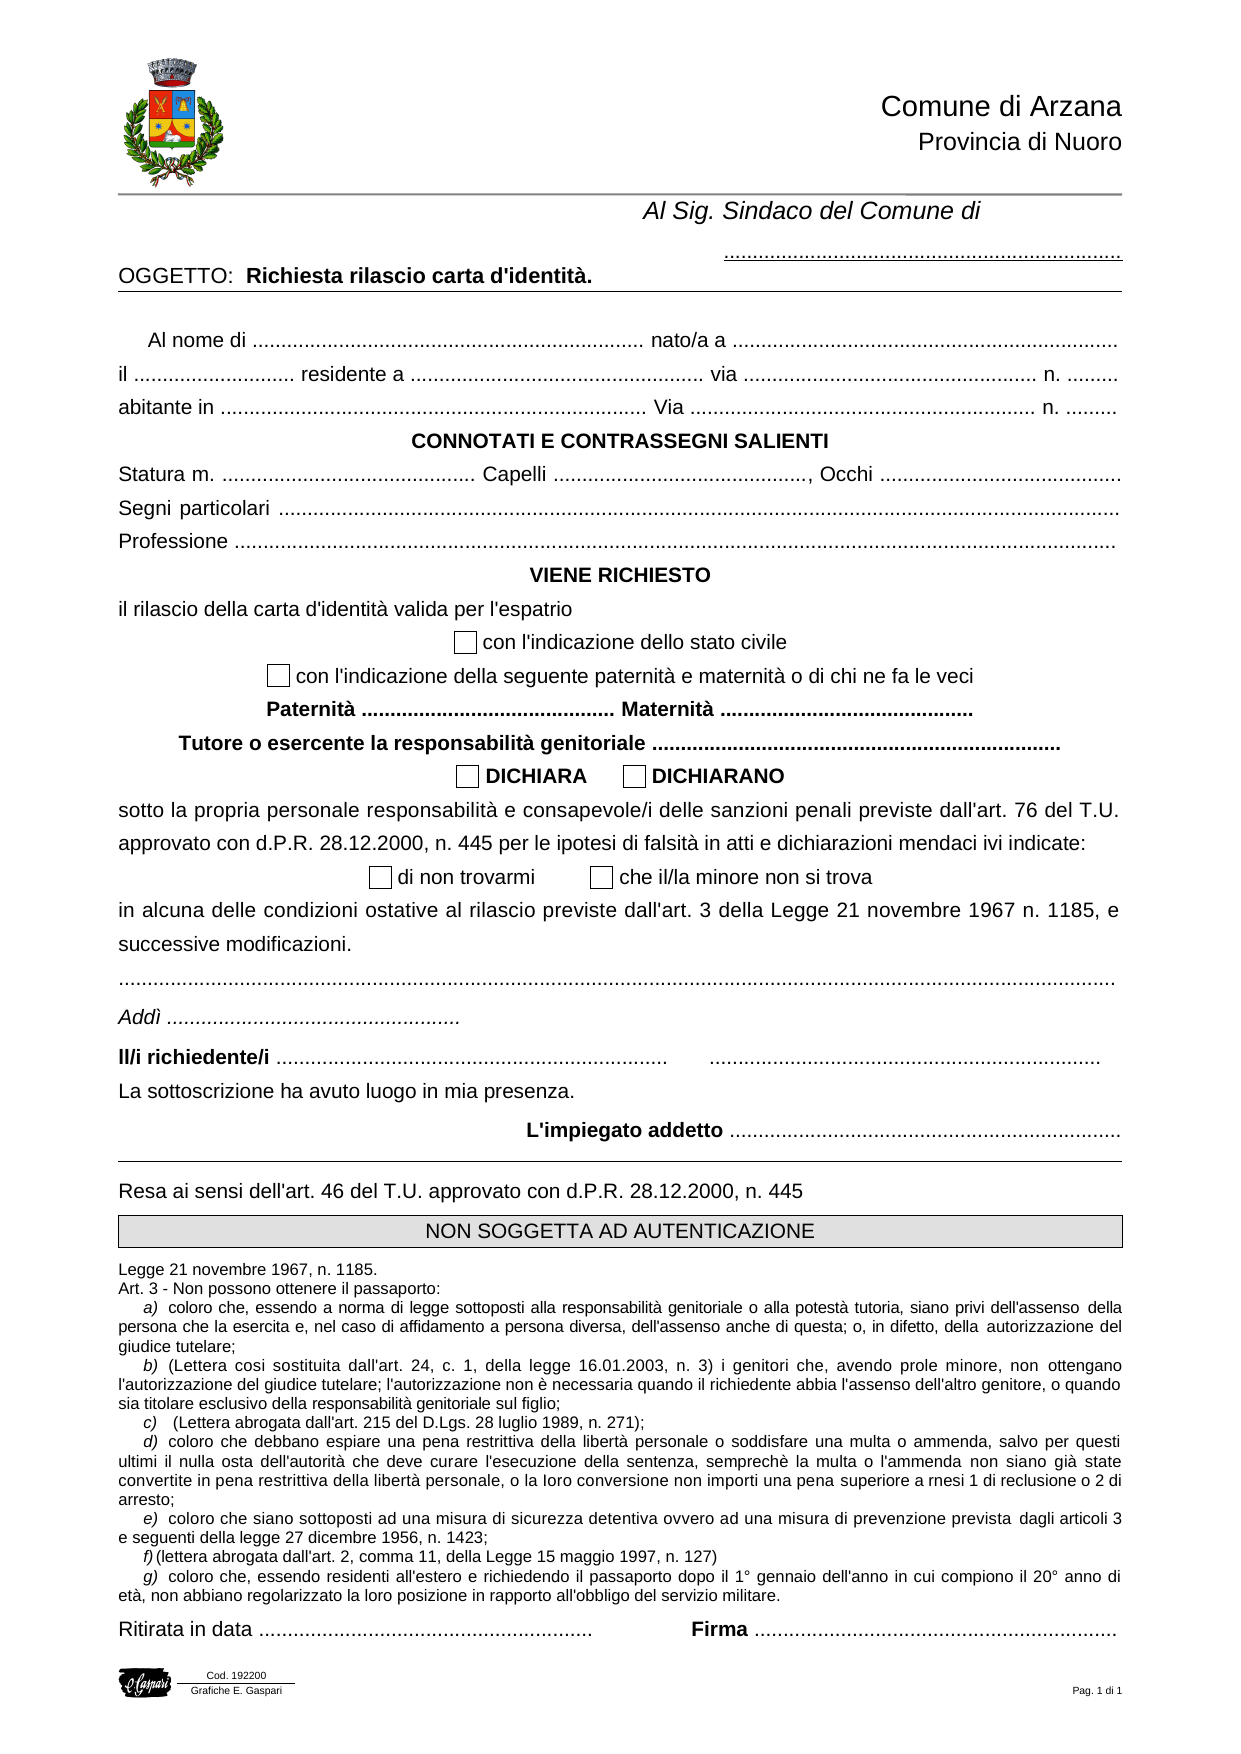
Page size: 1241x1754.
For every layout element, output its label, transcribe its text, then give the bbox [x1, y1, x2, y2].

list (lettera abrogata dall'art. 2, comma 11, della Legge 15 maggio 1997, n. 127) [118, 1547, 1122, 1566]
list coloro che, essendo a norma di legge sottoposti alla responsabilità genitoriale o alla potestà tutoria, siano privi dell'assenso della persona che la esercita e, nel caso di affidamento a persona diversa, dell'assenso anche di questa; o, in difetto, della autorizzazione del giudice tutelare; [118, 1298, 1122, 1356]
text VIENE RICHIESTO [118, 563, 1122, 587]
text Provincia di Nuoro [224, 127, 1122, 156]
text Art. 3 - Non possono ottenere il passaporto: [118, 1279, 1122, 1298]
list (Lettera cosi sostituita dall'art. 24, c. 1, della legge 16.01.2003, n. 3) i genitori che, avendo prole minore, non ottengano l'autorizzazione del giudice tutelare; l'autorizzazione non è necessaria quando il richiedente abbia l'assenso dell'altro genitore, o quando sia titolare esclusivo della responsabilità genitoriale sul figlio; [118, 1356, 1122, 1413]
text Comune di Arzana [224, 89, 1122, 122]
text in alcuna delle condizioni ostative al rilascio previste dall'art. 3 della Legge 21 novembre 1967 n. 1185, e successive modificazioni. [118, 898, 1122, 956]
text Legge 21 novembre 1967, n. 1185. [118, 1260, 1122, 1279]
text CONNOTATI E CONTRASSEGNI SALIENTI [118, 429, 1122, 453]
list coloro che debbano espiare una pena restrittiva della libertà personale o soddisfare una multa o ammenda, salvo per questi ultimi il nulla osta dell'autorità che deve curare l'esecuzione della sentenza, semprechè la multa o l'ammenda non siano già state convertite in pena restrittiva della libertà personale, o conversione non importi una pena superiore a rnesi 1 di reclusione o 2 di arresto; [118, 1432, 1122, 1509]
text La sottoscrizione ha avuto luogo in mia presenza. [118, 1078, 1122, 1102]
text ............................................................................................................................................................................. [118, 965, 1122, 989]
text Paternità ............................................ Maternità ............................................ [118, 697, 1122, 721]
text OGGETTO: Richiesta rilascio carta d'identità. [118, 263, 1122, 291]
text con l'indicazione dello stato civile [118, 630, 1122, 654]
text DICHIARA DICHIARANO [118, 764, 1122, 788]
text Ritirata in data .......................................................... Firma ............................................................... [118, 1617, 1122, 1641]
text Al Sig. Sindaco del Comune di [643, 196, 1122, 225]
text di non trovarmi che il/la minore non si trova [118, 865, 1122, 889]
list coloro che siano sottoposti ad una misura di sicurezza detentiva ovvero ad una misura di prevenzione prevista dagli articoli 3 e seguenti della legge 27 dicembre 1956, n. 1423; [118, 1509, 1122, 1547]
text con l'indicazione della seguente paternità e maternità o di chi ne fa le veci [118, 663, 1122, 687]
text Tutore o esercente la responsabilità genitoriale ....................................................................... [118, 731, 1122, 754]
text il rilascio della carta d'identità valida per l'espatrio [118, 596, 1122, 620]
picture [122, 58, 224, 189]
table_header NON SOGGETTA AD AUTENTICAZIONE [119, 1216, 1122, 1247]
text ..................................................................... [118, 239, 1122, 263]
text Statura m. ............................................ Capelli ............................................, Occhi .......................................... Segni particolari .................................................................................................................................................. Professione ......................................................................................................................................................... [118, 462, 1122, 553]
text Al nome di .................................................................... nato/a a ................................................................... il ............................ residente a ................................................... via ................................................... n. ......... abitante in .......................................................................... Via ............................................................ n. ......... [118, 328, 1122, 419]
text Addì ................................................... [118, 1005, 1122, 1029]
list (Lettera abrogata dall'art. 215 del D.Lgs. 28 luglio 1989, n. 271); [118, 1413, 1122, 1432]
text Resa ai sensi dell'art. 46 del T.U. approvato con d.P.R. 28.12.2000, n. 445 [118, 1179, 1122, 1203]
picture [118, 1668, 172, 1698]
text ll/i richiedente/i .................................................................... .................................................................... [118, 1045, 1122, 1069]
text sotto la propria personale responsabilità e consapevole/i delle sanzioni penali previste dall'art. 76 del T.U. approvato con d.P.R. 28.12.2000, n. 445 per le ipotesi di falsità in atti e dichiarazioni mendaci ivi indicate: [118, 798, 1122, 855]
list coloro che, essendo residenti all'estero e richiedendo il passaporto dopo il 1° gennaio dell'anno in cui compiono il 20° anno di età, non abbiano regolarizzato la loro posizione in rapporto all'obbligo del servizio militare. [118, 1566, 1122, 1605]
text L'impiegato addetto .................................................................... [118, 1118, 1122, 1142]
